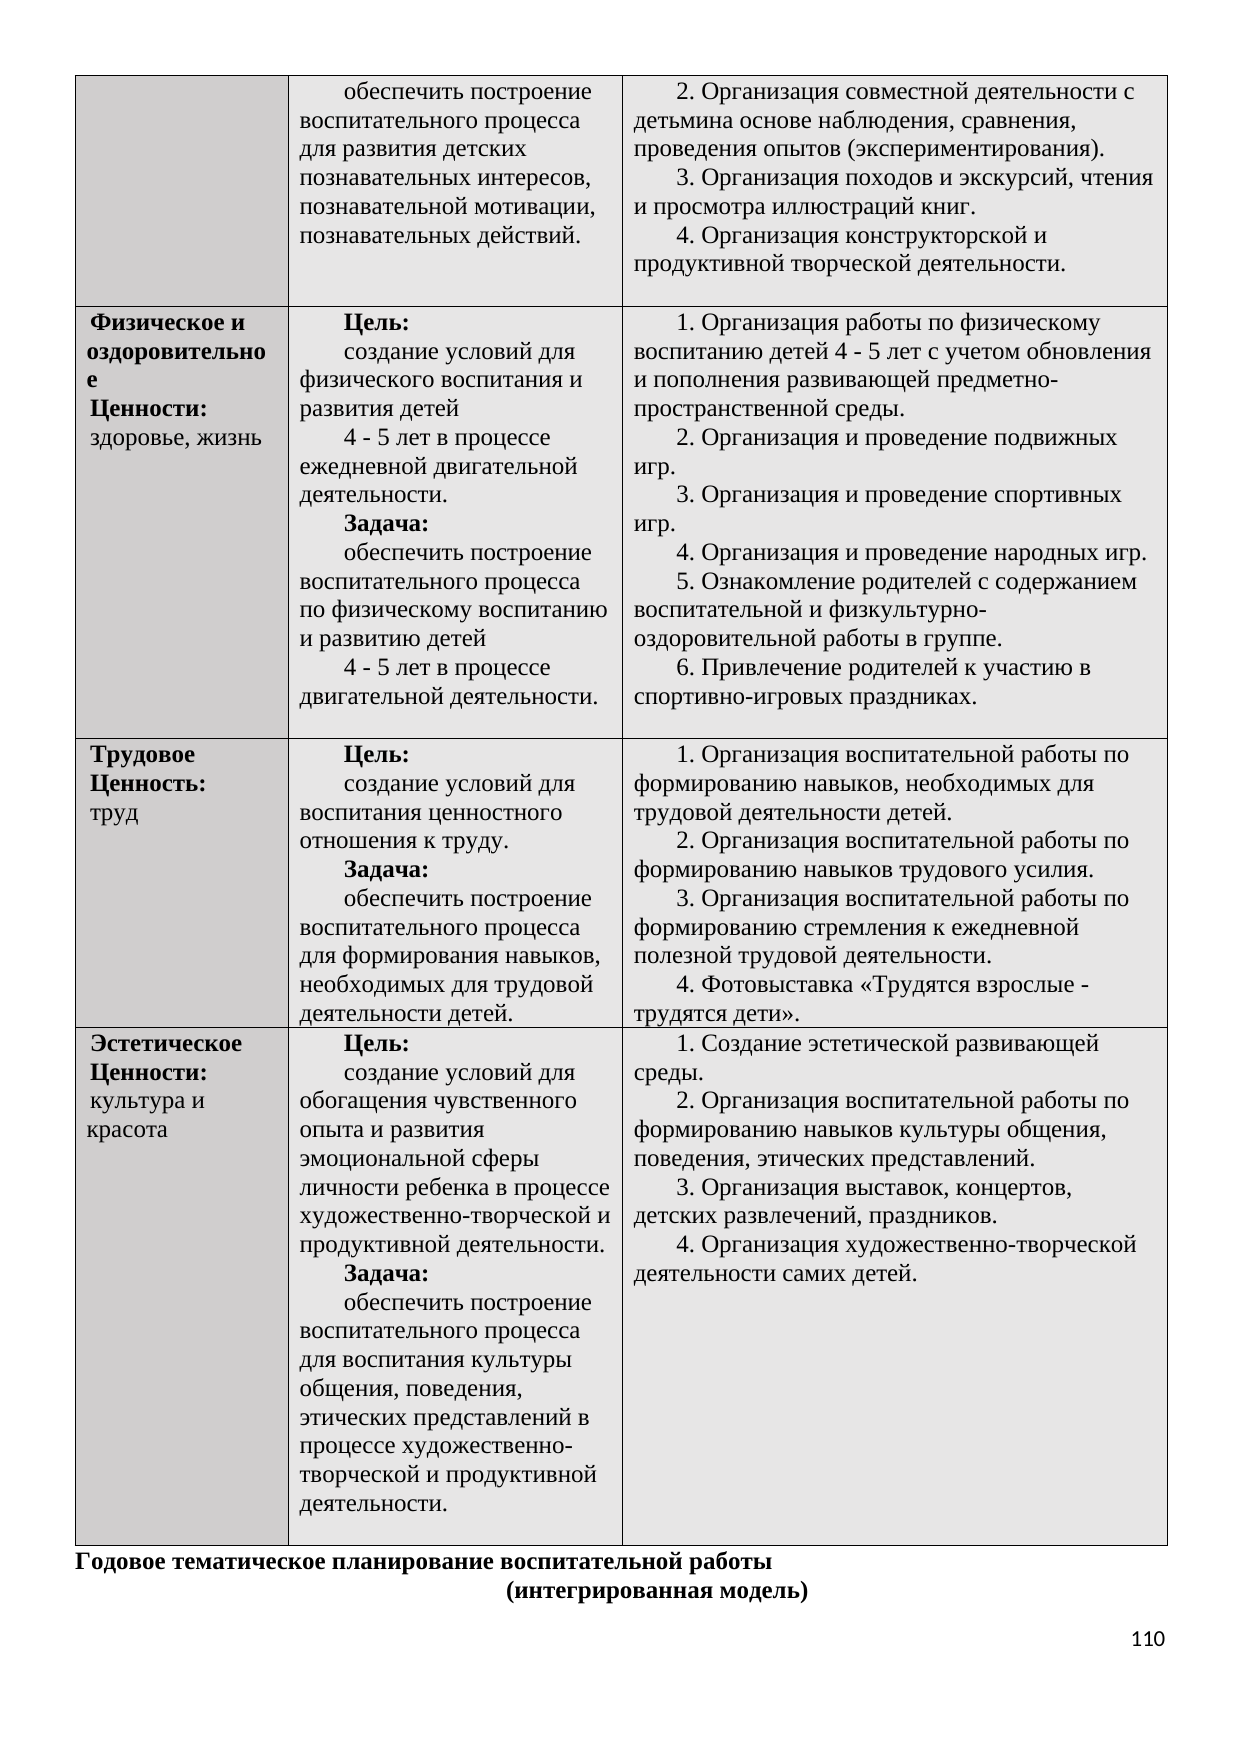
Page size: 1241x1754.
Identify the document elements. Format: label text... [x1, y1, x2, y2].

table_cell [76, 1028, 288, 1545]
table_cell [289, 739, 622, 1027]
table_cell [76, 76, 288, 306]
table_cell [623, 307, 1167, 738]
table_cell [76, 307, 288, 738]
text Годовое тематическое планирование воспитательной работы [75, 1546, 1165, 1575]
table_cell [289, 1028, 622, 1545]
text (интегрированная модель) [75, 1575, 1165, 1604]
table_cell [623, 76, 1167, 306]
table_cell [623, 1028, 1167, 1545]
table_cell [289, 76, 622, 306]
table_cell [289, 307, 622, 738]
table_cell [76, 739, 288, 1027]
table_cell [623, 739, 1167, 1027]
